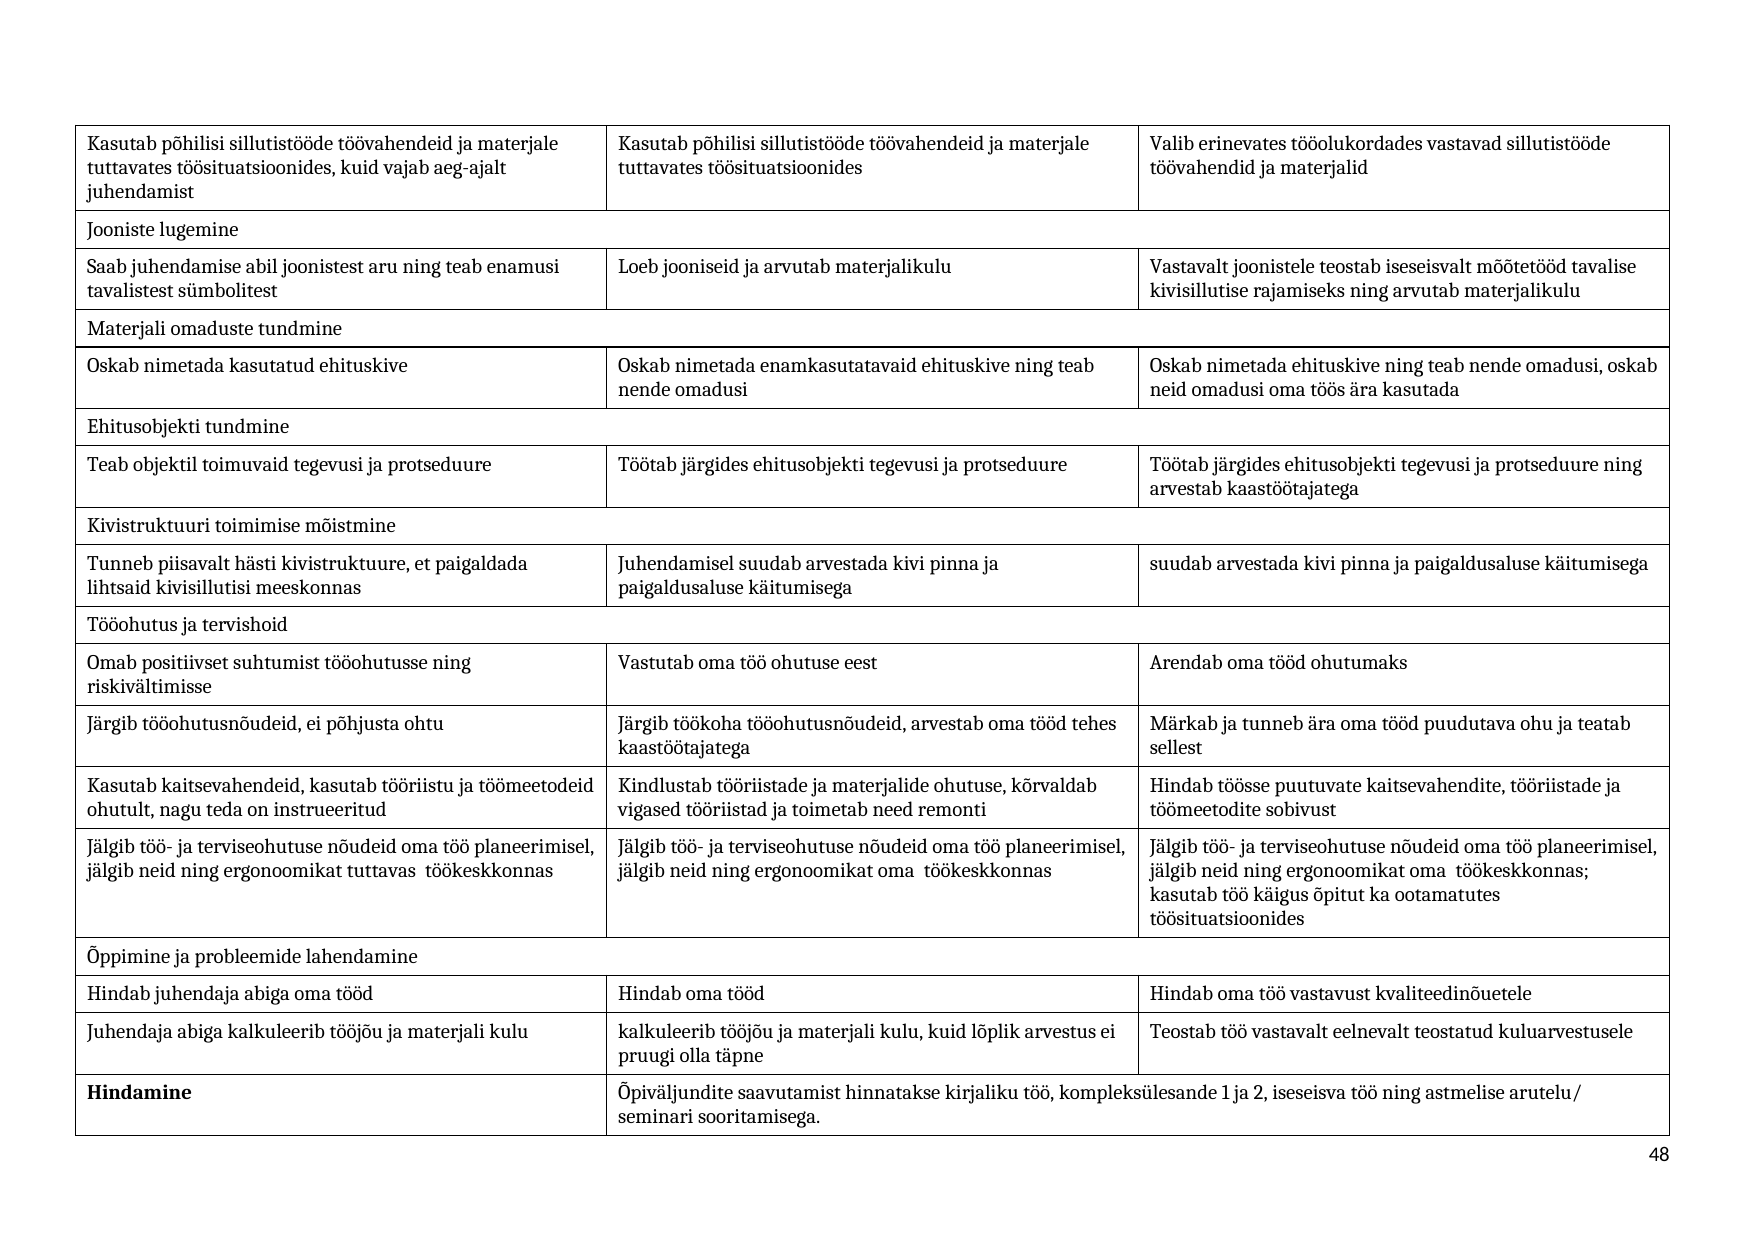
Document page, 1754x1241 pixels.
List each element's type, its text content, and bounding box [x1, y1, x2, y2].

table_cell Järgib tööohutusnõudeid, ei põhjusta ohtu [76, 706, 606, 766]
table_cell Kivistruktuuri toimimise mõistmine [76, 508, 1669, 544]
table_cell Omab positiivset suhtumist tööohutusse ning riskivältimisse [76, 644, 606, 705]
table_cell Teab objektil toimuvaid tegevusi ja protseduure [76, 446, 606, 507]
table_cell Hindamine [76, 1075, 606, 1135]
table_cell Vastavalt joonistele teostab iseseisvalt mõõtetööd tavalise kivisillutise rajamiseks ning arvutab materjalikulu [1139, 249, 1669, 309]
table_cell Õppimine ja probleemide lahendamine [76, 938, 1669, 974]
table_cell Tunneb piisavalt hästi kivistruktuure, et paigaldada lihtsaid kivisillutisi meeskonnas [76, 545, 606, 606]
table_cell Ehitusobjekti tundmine [76, 409, 1669, 445]
table_cell Arendab oma tööd ohutumaks [1139, 644, 1669, 705]
table_cell Kasutab põhilisi sillutistööde töövahendeid ja materjale tuttavates töösituatsioonides, kuid vajab aeg-ajalt juhendamist [76, 126, 606, 210]
table_cell suudab arvestada kivi pinna ja paigaldusaluse käitumisega [1139, 545, 1669, 606]
table_cell Hindab töösse puutuvate kaitsevahendite, tööriistade ja töömeetodite sobivust [1139, 767, 1669, 828]
table_cell Hindab juhendaja abiga oma tööd [76, 976, 606, 1012]
table_cell Oskab nimetada enamkasutatavaid ehituskive ning teab nende omadusi [607, 348, 1138, 408]
table_cell Töötab järgides ehitusobjekti tegevusi ja protseduure [607, 446, 1138, 507]
table_cell Jooniste lugemine [76, 211, 1669, 247]
table_cell Märkab ja tunneb ära oma tööd puudutava ohu ja teatab sellest [1139, 706, 1669, 766]
table_cell Töötab järgides ehitusobjekti tegevusi ja protseduure ning arvestab kaastöötajatega [1139, 446, 1669, 507]
table_cell Teostab töö vastavalt eelnevalt teostatud kuluarvestusele [1139, 1013, 1669, 1073]
table_cell Järgib töökoha tööohutusnõudeid, arvestab oma tööd tehes kaastöötajatega [607, 706, 1138, 766]
table_cell Jälgib töö- ja terviseohutuse nõudeid oma töö planeerimisel, jälgib neid ning ergonoomikat oma töökeskkonnas; kasutab töö käigus õpitut ka ootamatutes töösituatsioonides [1139, 829, 1669, 937]
table_cell Juhendaja abiga kalkuleerib tööjõu ja materjali kulu [76, 1013, 606, 1073]
table_cell Kasutab põhilisi sillutistööde töövahendeid ja materjale tuttavates töösituatsioonides [607, 126, 1138, 210]
table_cell Tööohutus ja tervishoid [76, 607, 1669, 643]
table_cell Valib erinevates tööolukordades vastavad sillutistööde töövahendid ja materjalid [1139, 126, 1669, 210]
table_cell Oskab nimetada ehituskive ning teab nende omadusi, oskab neid omadusi oma töös ära kasutada [1139, 348, 1669, 408]
table_cell Kindlustab tööriistade ja materjalide ohutuse, kõrvaldab vigased tööriistad ja toimetab need remonti [607, 767, 1138, 828]
table_cell Saab juhendamise abil joonistest aru ning teab enamusi tavalistest sümbolitest [76, 249, 606, 309]
table_cell Hindab oma töö vastavust kvaliteedinõuetele [1139, 976, 1669, 1012]
table_cell Juhendamisel suudab arvestada kivi pinna ja paigaldusaluse käitumisega [607, 545, 1138, 606]
table_cell Vastutab oma töö ohutuse eest [607, 644, 1138, 705]
table_cell Oskab nimetada kasutatud ehituskive [76, 348, 606, 408]
table_cell Jälgib töö- ja terviseohutuse nõudeid oma töö planeerimisel, jälgib neid ning ergonoomikat oma töökeskkonnas [607, 829, 1138, 937]
table_cell Materjali omaduste tundmine [76, 310, 1669, 346]
table_cell Loeb jooniseid ja arvutab materjalikulu [607, 249, 1138, 309]
table_cell Jälgib töö- ja terviseohutuse nõudeid oma töö planeerimisel, jälgib neid ning ergonoomikat tuttavas töökeskkonnas [76, 829, 606, 937]
table_cell Hindab oma tööd [607, 976, 1138, 1012]
table_cell Kasutab kaitsevahendeid, kasutab tööriistu ja töömeetodeid ohutult, nagu teda on instrueeritud [76, 767, 606, 828]
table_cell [607, 1075, 1669, 1135]
table_cell kalkuleerib tööjõu ja materjali kulu, kuid lõplik arvestus ei pruugi olla täpne [607, 1013, 1138, 1073]
